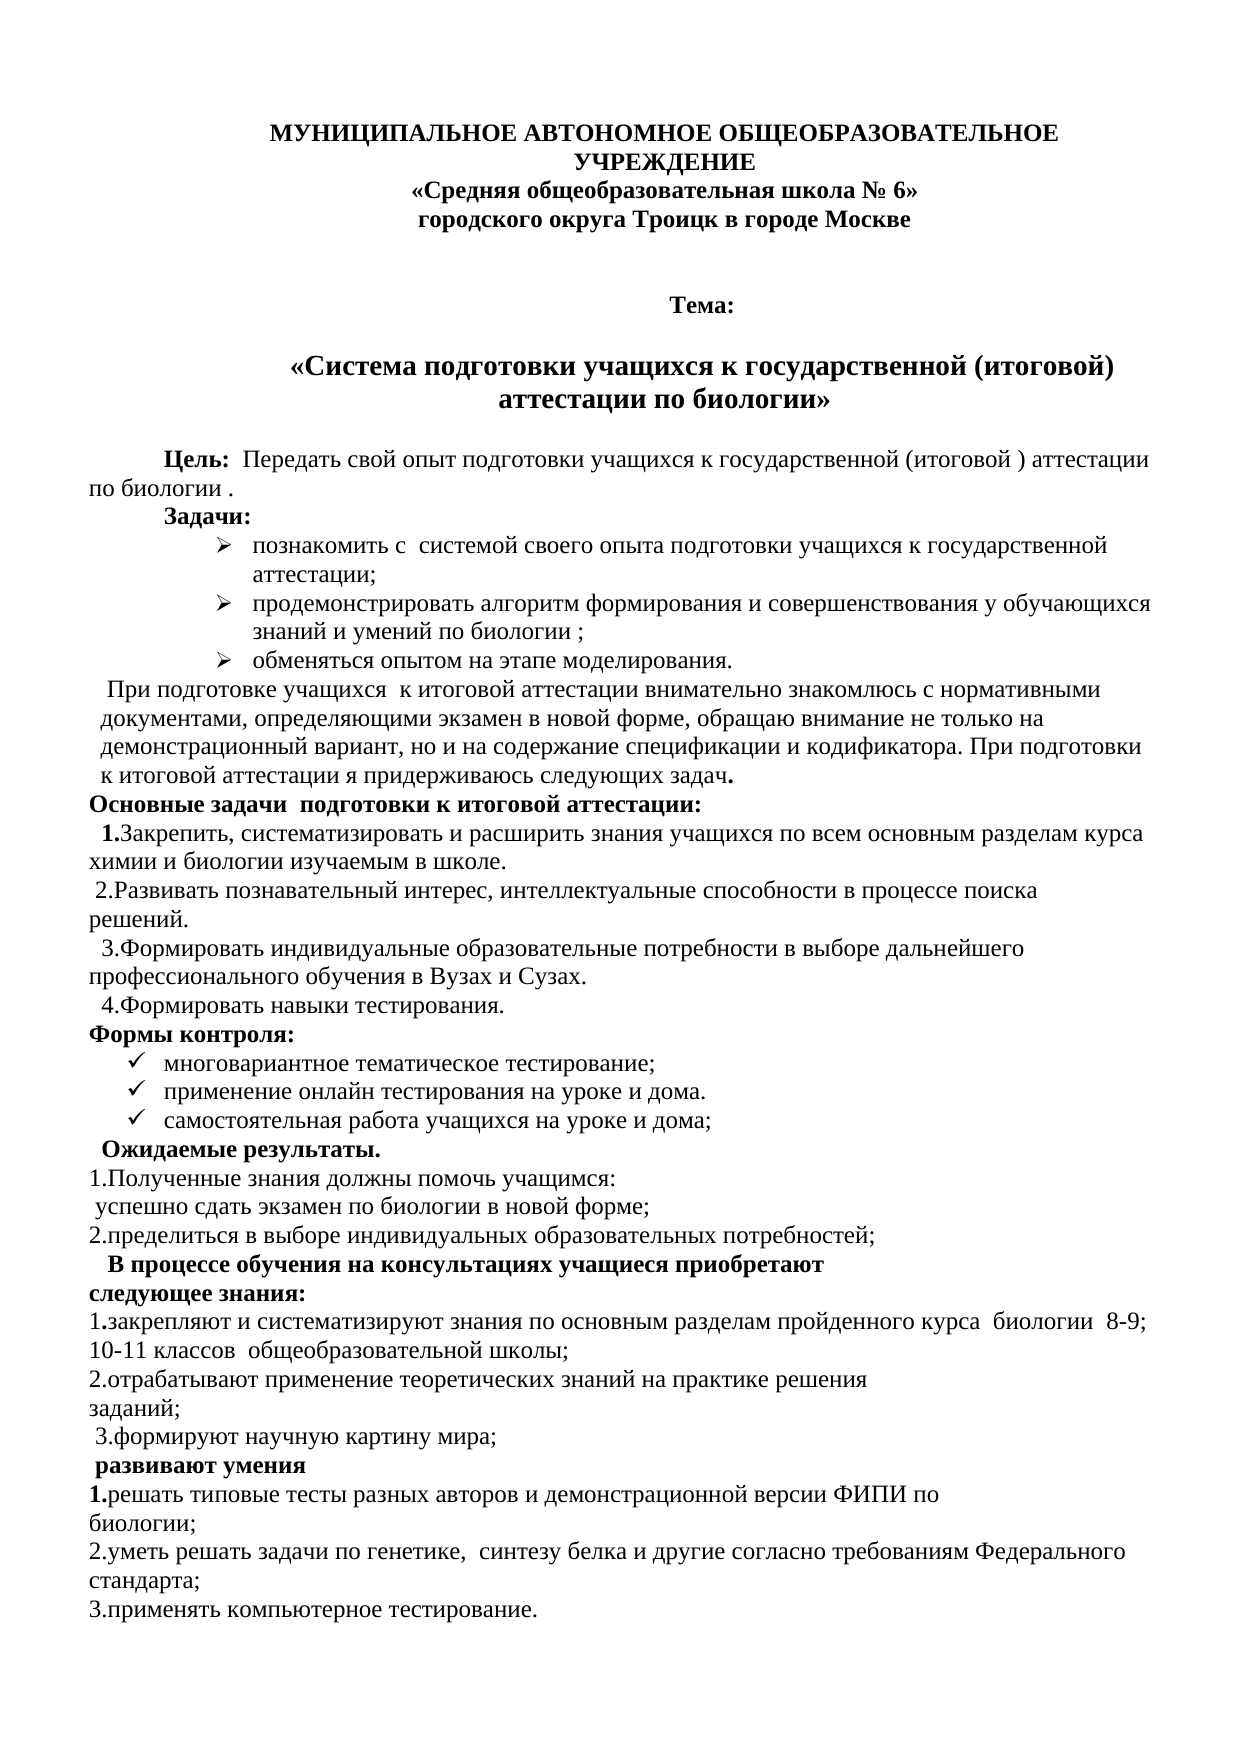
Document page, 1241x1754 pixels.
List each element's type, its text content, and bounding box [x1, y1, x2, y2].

text 1.Полученные знания должны помочь учащимся: [89, 1163, 1152, 1191]
text городского округа Троицк в городе Москве [177, 204, 1152, 233]
text Цель: Передать свой опыт подготовки учащихся к государственной (итоговой ) аттестации по биологии . [89, 444, 1152, 501]
text 3.Формировать индивидуальные образовательные потребности в выборе дальнейшего профессионального обучения в Вузах и Сузах. [89, 933, 1152, 990]
text В процессе обучения на консультациях учащиеся приобретают следующее знания: [89, 1249, 1152, 1306]
list познакомить с системой своего опыта подготовки учащихся к государственной аттестации; [215, 530, 1152, 588]
text Ожидаемые результаты. [89, 1134, 1152, 1163]
list обменяться опытом на этапе моделирования. [215, 645, 1152, 674]
text При подготовке учащихся к итоговой аттестации внимательно знакомлюсь с нормативными документами, определяющими экзамен в новой форме, обращаю внимание не только на демонстрационный вариант, но и на содержание спецификации и кодификатора. При подготовки к итоговой аттестации я придерживаюсь следующих задач. [100, 674, 1152, 789]
text 4.Формировать навыки тестирования. [89, 990, 1152, 1019]
text 2.пределиться в выборе индивидуальных образовательных потребностей; [89, 1220, 1152, 1249]
text «Система подготовки учащихся к государственной (итоговой) аттестации по биологии» [177, 348, 1152, 415]
text успешно сдать экзамен по биологии в новой форме; [89, 1191, 1152, 1220]
text 1.решать типовые тесты разных авторов и демонстрационной версии ФИПИ по биологии; [89, 1479, 1152, 1536]
list применение онлайн тестирования на уроке и дома. [126, 1076, 1152, 1105]
text 3.применять компьютерное тестирование. [89, 1594, 1152, 1623]
text развивают умения [89, 1450, 1152, 1479]
list многовариантное тематическое тестирование; [126, 1048, 1152, 1076]
text 2.уметь решать задачи по генетике, синтезу белка и другие согласно требованиям Федерального стандарта; [89, 1536, 1152, 1594]
text Основные задачи подготовки к итоговой аттестации: [89, 789, 1152, 818]
text 2.отрабатывают применение теоретических знаний на практике решения заданий; [89, 1364, 1152, 1421]
list продемонстрировать алгоритм формирования и совершенствования у обучающихся знаний и умений по биологии ; [215, 588, 1152, 645]
text Тема: [177, 291, 1152, 319]
text Задачи: [89, 501, 1152, 530]
text 2.Развивать познавательный интерес, интеллектуальные способности в процессе поиска решений. [89, 875, 1152, 933]
text «Средняя общеобразовательная школа № 6» [177, 176, 1152, 204]
text 1.Закрепить, систематизировать и расширить знания учащихся по всем основным разделам курса химии и биологии изучаемым в школе. [89, 818, 1152, 875]
text 3.формируют научную картину мира; [89, 1421, 1152, 1450]
text МУНИЦИПАЛЬНОЕ АВТОНОМНОЕ ОБЩЕОБРАЗОВАТЕЛЬНОЕ УЧРЕЖДЕНИЕ [177, 118, 1152, 176]
text Формы контроля: [89, 1019, 1152, 1048]
text 1.закрепляют и систематизируют знания по основным разделам пройденного курса биологии 8-9; 10-11 классов общеобразовательной школы; [89, 1306, 1152, 1364]
list самостоятельная работа учащихся на уроке и дома; [126, 1105, 1152, 1134]
